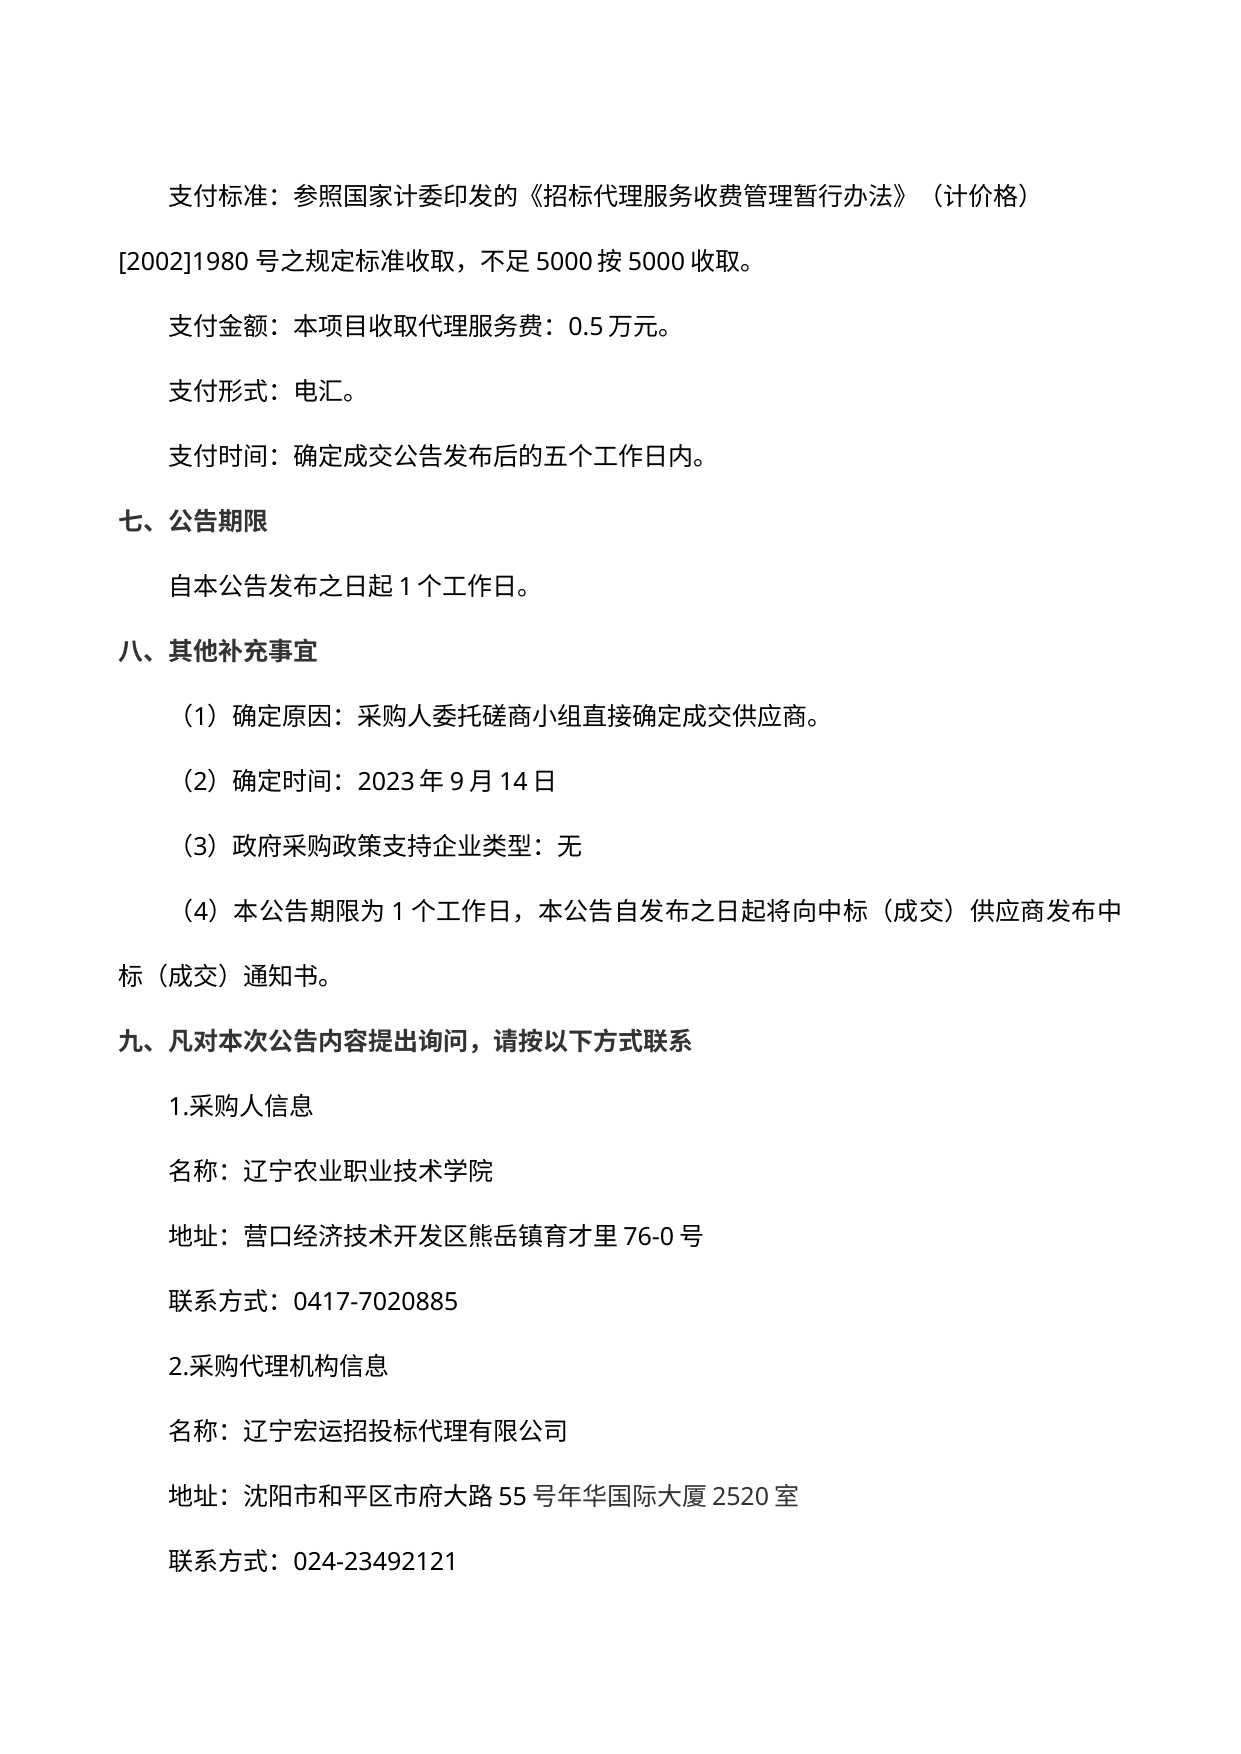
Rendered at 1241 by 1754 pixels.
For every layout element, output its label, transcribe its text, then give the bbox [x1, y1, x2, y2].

text 地址：营口经济技术开发区熊岳镇育才里76-0号 [118, 1202, 1122, 1267]
text 联系方式：024-23492121 [118, 1527, 1122, 1592]
text 2.采购代理机构信息 [118, 1332, 1122, 1397]
text 名称：辽宁宏运招投标代理有限公司 [118, 1397, 1122, 1462]
text 地址：沈阳市和平区市府大路55号年华国际大厦2520室 [118, 1462, 1122, 1527]
text 八、其他补充事宜 [118, 617, 1122, 682]
text 联系方式：0417-7020885 [118, 1267, 1122, 1332]
text 支付金额：本项目收取代理服务费：0.5万元。 [118, 292, 1122, 357]
text 支付形式：电汇。 [118, 357, 1122, 422]
text （2）确定时间：2023年9月14日 [118, 747, 1122, 812]
text 支付时间：确定成交公告发布后的五个工作日内。 [118, 422, 1122, 487]
text 1.采购人信息 [118, 1072, 1122, 1137]
text （3）政府采购政策支持企业类型：无 [118, 812, 1122, 877]
text （4）本公告期限为1个工作日，本公告自发布之日起将向中标（成交）供应商发布中标（成交）通知书。 [118, 877, 1122, 1007]
text （1）确定原因：采购人委托磋商小组直接确定成交供应商。 [118, 682, 1122, 747]
text 九、凡对本次公告内容提出询问，请按以下方式联系 [118, 1007, 1122, 1072]
text 七、公告期限 自本公告发布之日起1个工作日。 [118, 487, 1122, 617]
text 支付标准：参照国家计委印发的《招标代理服务收费管理暂行办法》（计价格）[2002]1980 号之规定标准收取，不足5000按5000收取。 [118, 162, 1122, 292]
text 名称：辽宁农业职业技术学院 [118, 1137, 1122, 1202]
